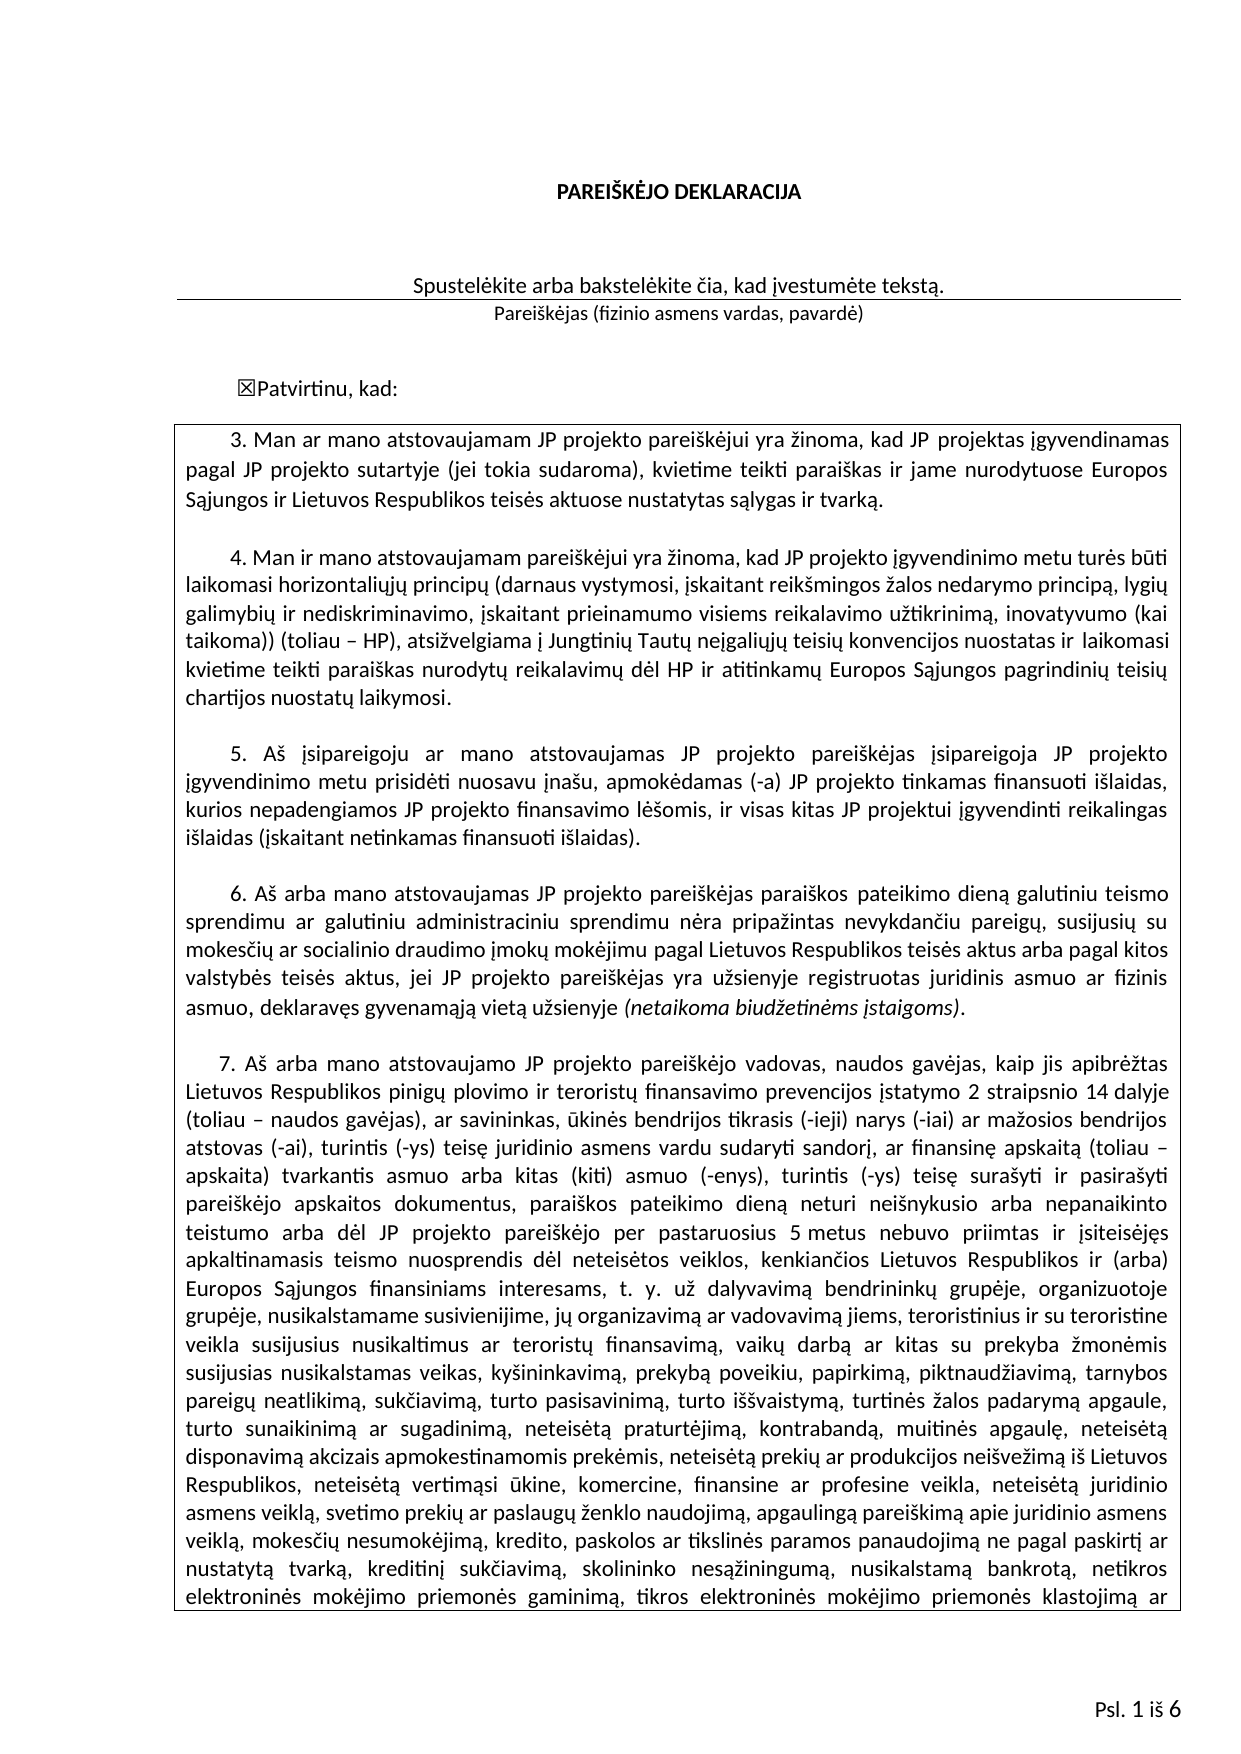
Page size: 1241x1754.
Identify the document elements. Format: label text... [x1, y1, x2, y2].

table_cell Pareiškėjas (fizinio asmens vardas, pavardė) [177, 300, 1181, 325]
text PAREIŠKĖJO DEKLARACIJA [177, 177, 1181, 205]
text Patvirtinu, kad: [177, 372, 1181, 403]
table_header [175, 425, 1180, 1610]
